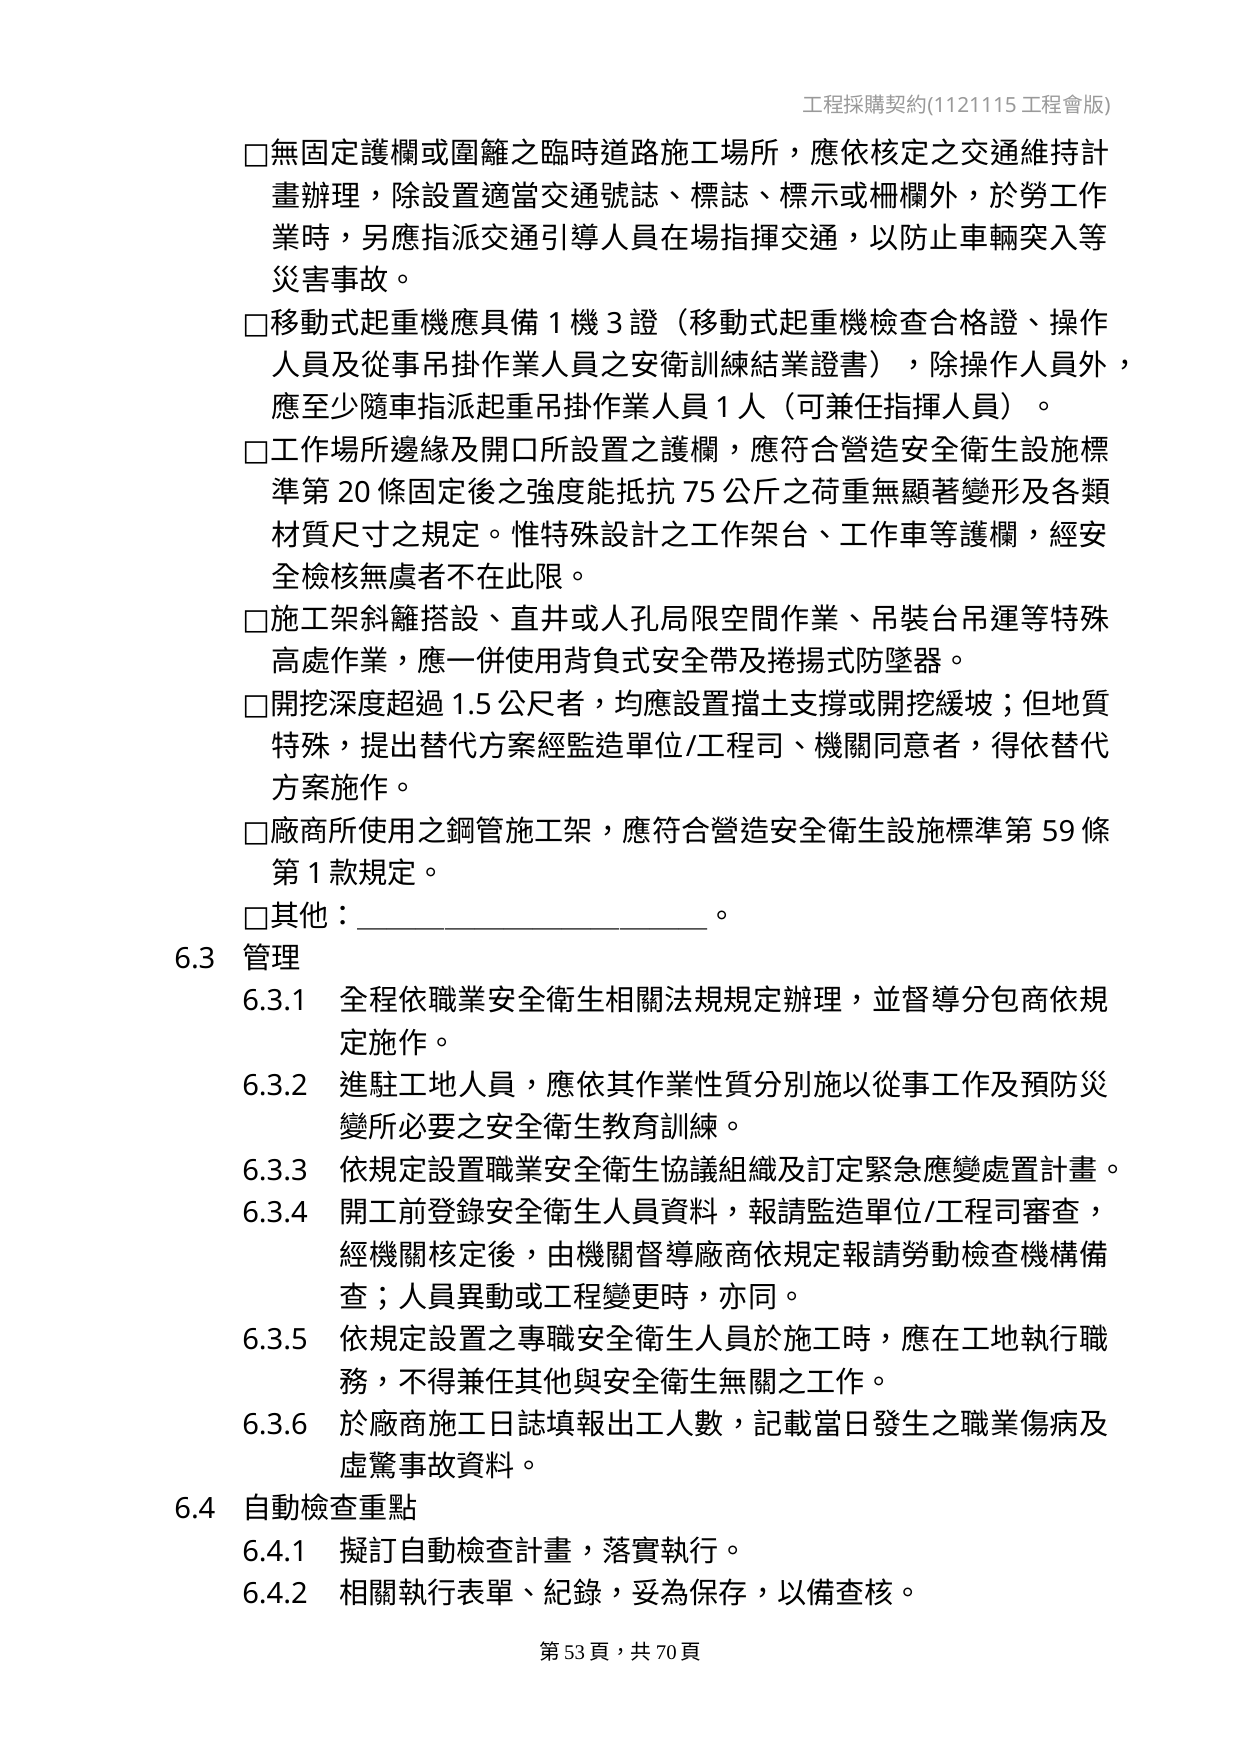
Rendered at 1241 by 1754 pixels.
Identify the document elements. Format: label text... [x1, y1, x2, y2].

list 於廠商施工日誌填報出工人數，記載當日發生之職業傷病及虛驚事故資料。 [242, 1400, 1110, 1485]
text □開挖深度超過1.5公尺者，均應設置擋土支撐或開挖緩坡；但地質特殊，提出替代方案經監造單位/工程司、機關同意者，得依替代方案施作。 [242, 680, 1110, 807]
list 自動檢查重點 [174, 1485, 1110, 1527]
text □施工架斜籬搭設、直井或人孔局限空間作業、吊裝台吊運等特殊高處作業，應一併使用背負式安全帶及捲揚式防墜器。 [242, 596, 1110, 680]
text □移動式起重機應具備1機3證（移動式起重機檢查合格證、操作人員及從事吊掛作業人員之安衛訓練結業證書），除操作人員外，應至少隨車指派起重吊掛作業人員1人（可兼任指揮人員）。 [242, 299, 1110, 426]
text □工作場所邊緣及開口所設置之護欄，應符合營造安全衛生設施標準第20條固定後之強度能抵抗75公斤之荷重無顯著變形及各類材質尺寸之規定。惟特殊設計之工作架台、工作車等護欄，經安全檢核無虞者不在此限。 [242, 426, 1110, 596]
list 進駐工地人員，應依其作業性質分別施以從事工作及預防災變所必要之安全衛生教育訓練。 [242, 1062, 1110, 1146]
list 擬訂自動檢查計畫，落實執行。 [242, 1527, 1110, 1570]
list 全程依職業安全衛生相關法規規定辦理，並督導分包商依規定施作。 [242, 977, 1110, 1062]
list 依規定設置之專職安全衛生人員於施工時，應在工地執行職務，不得兼任其他與安全衛生無關之工作。 [242, 1316, 1110, 1400]
text □無固定護欄或圍籬之臨時道路施工場所，應依核定之交通維持計畫辦理，除設置適當交通號誌、標誌、標示或柵欄外，於勞工作業時，另應指派交通引導人員在場指揮交通，以防止車輛突入等災害事故。 [242, 130, 1110, 299]
list 依規定設置職業安全衛生協議組織及訂定緊急應變處置計畫。 [242, 1146, 1110, 1189]
text □其他：＿＿＿＿＿＿＿＿＿＿＿＿。 [242, 892, 1110, 934]
list 相關執行表單、紀錄，妥為保存，以備查核。 [242, 1570, 1110, 1612]
list 管理 [174, 934, 1110, 977]
text □廠商所使用之鋼管施工架，應符合營造安全衛生設施標準第59條第1款規定。 [242, 807, 1110, 892]
list 開工前登錄安全衛生人員資料，報請監造單位/工程司審查，經機關核定後，由機關督導廠商依規定報請勞動檢查機構備查；人員異動或工程變更時，亦同。 [242, 1189, 1110, 1316]
